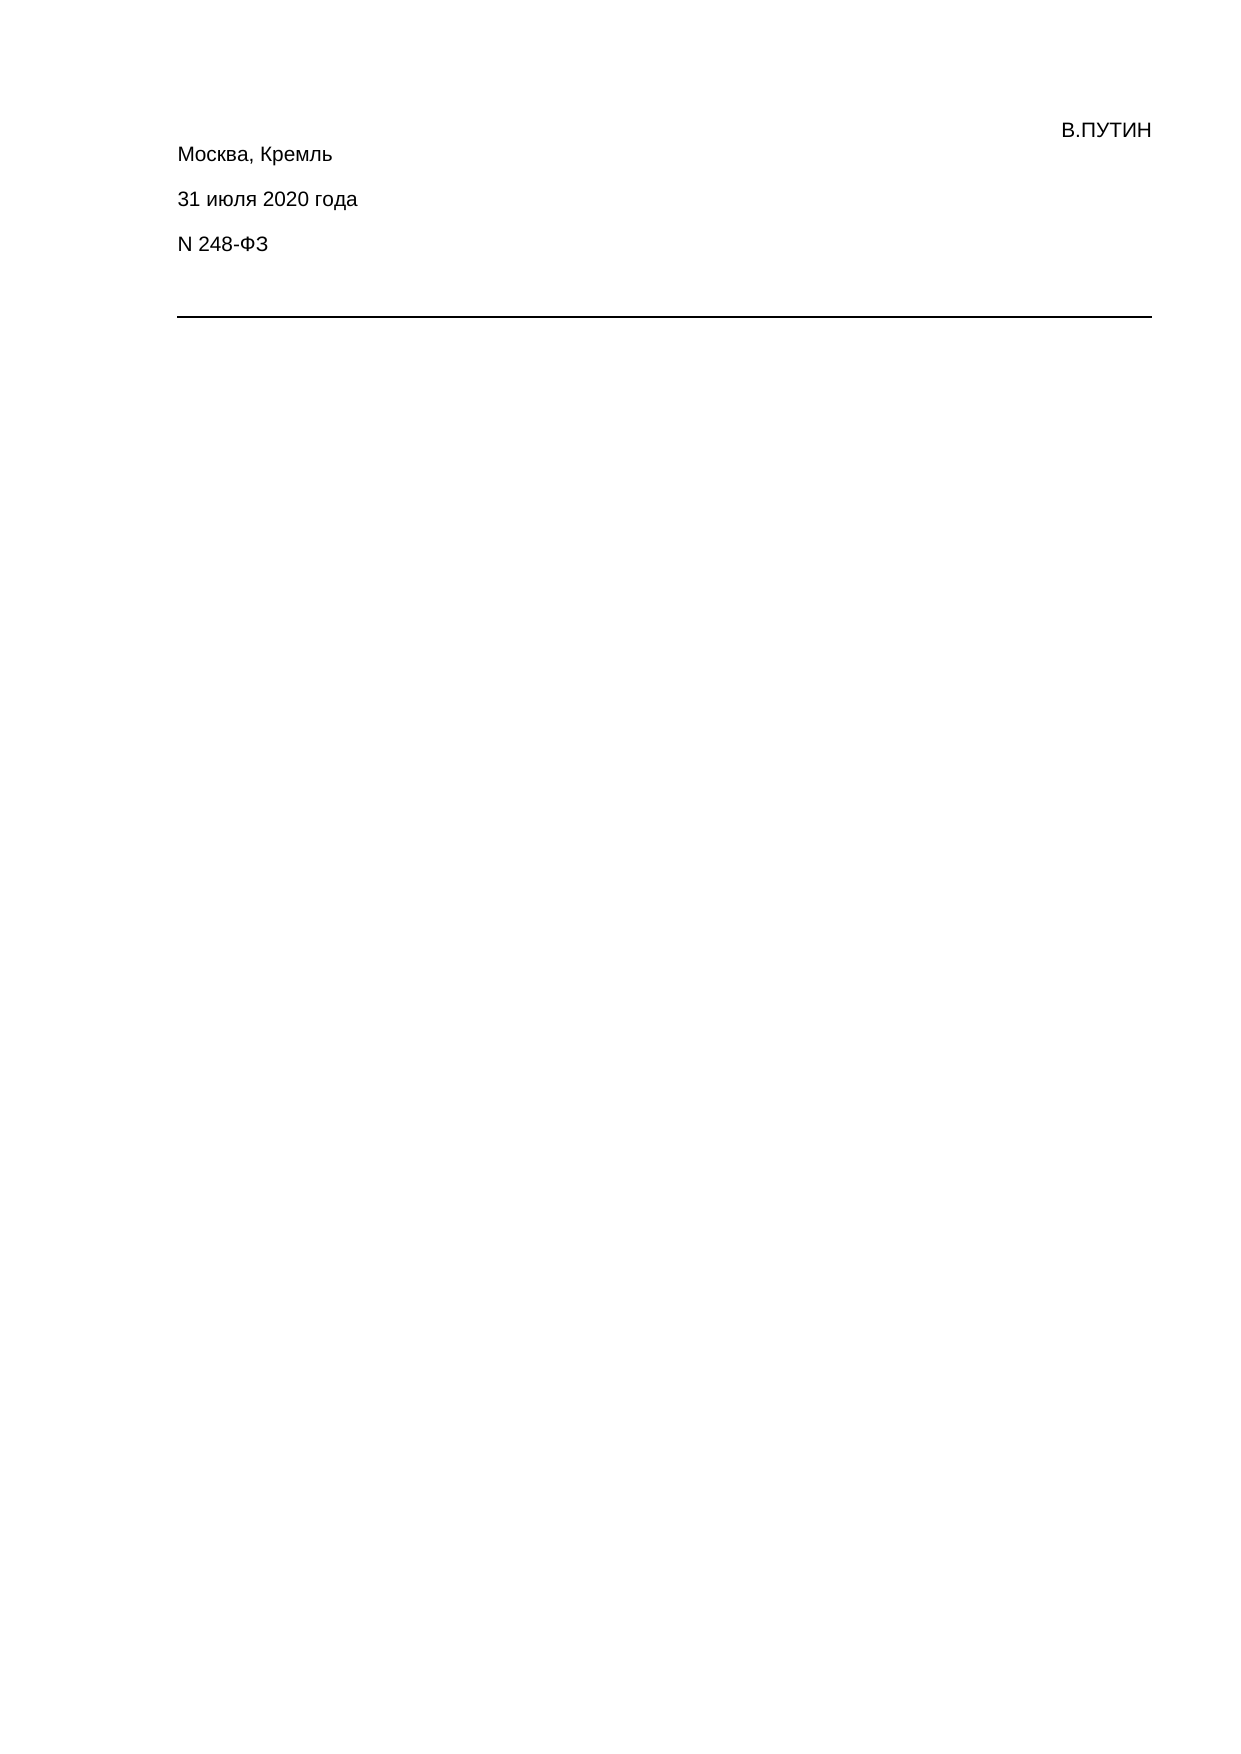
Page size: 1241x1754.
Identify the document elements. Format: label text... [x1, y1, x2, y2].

text В.ПУТИН [177, 118, 1152, 142]
text Москва, Кремль [177, 142, 1152, 166]
text 31 июля 2020 года [177, 187, 1152, 211]
text N 248-ФЗ [177, 232, 1152, 256]
